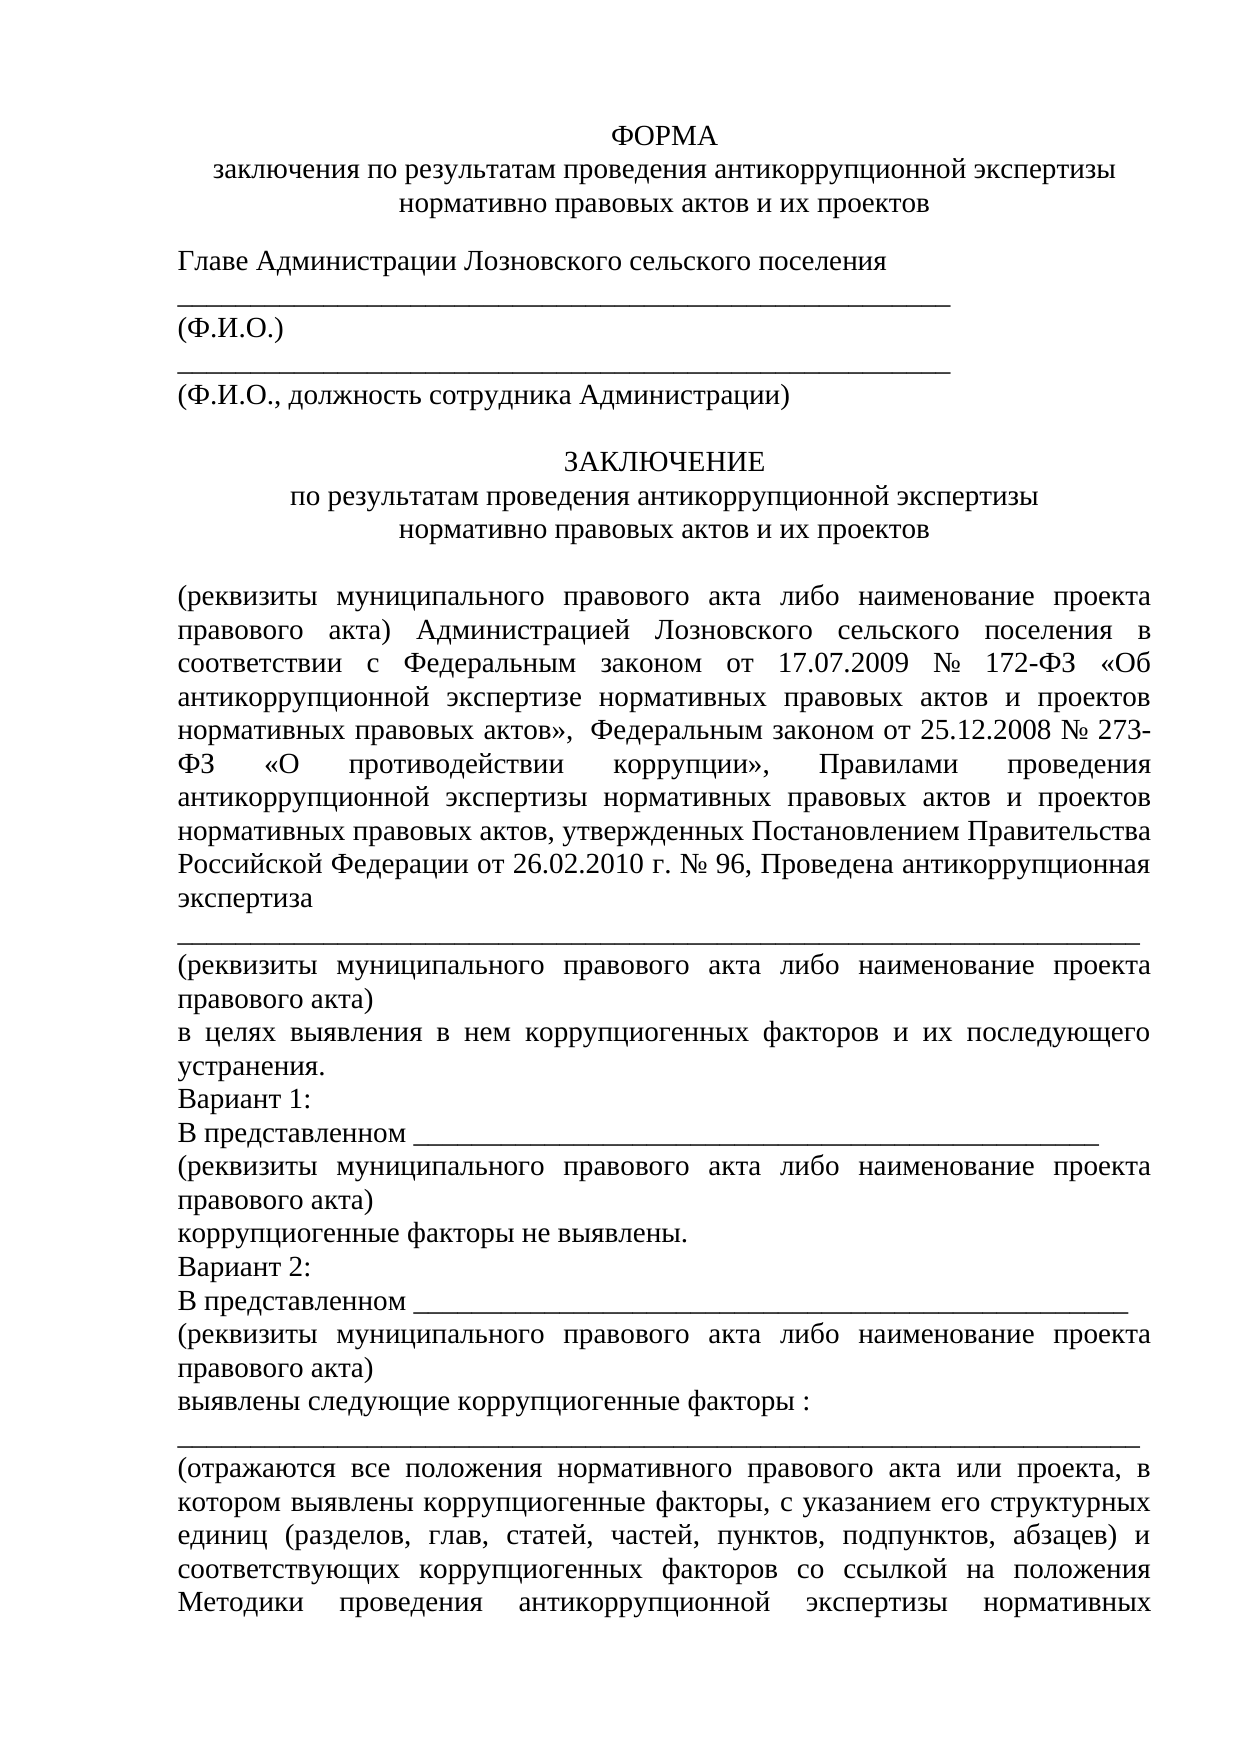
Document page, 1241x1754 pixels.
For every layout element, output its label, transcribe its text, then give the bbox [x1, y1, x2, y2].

text в целях выявления в нем коррупциогенных факторов и их последующего устранения. [177, 1014, 1152, 1081]
text ФОРМА [177, 118, 1152, 152]
text (реквизиты муниципального правового акта либо наименование проекта правового акта) [177, 1316, 1152, 1383]
text нормативно правовых актов и их проектов [177, 185, 1152, 219]
text _____________________________________________________ [177, 343, 1152, 377]
text Вариант 1: [177, 1081, 1152, 1115]
text (реквизиты муниципального правового акта либо наименование проекта правового акта) [177, 947, 1152, 1014]
text коррупциогенные факторы не выявлены. [177, 1216, 1152, 1249]
text В представленном _________________________________________________ [177, 1283, 1152, 1316]
text заключения по результатам проведения антикоррупционной экспертизы [177, 152, 1152, 185]
text _____________________________________________________ [177, 276, 1152, 310]
text (Ф.И.О.) [177, 310, 1152, 343]
text __________________________________________________________________ [177, 914, 1152, 947]
text В представленном _______________________________________________ [177, 1115, 1152, 1148]
text (реквизиты муниципального правового акта либо наименование проекта правового акта) [177, 1148, 1152, 1216]
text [177, 1450, 1152, 1618]
text выявлены следующие коррупциогенные факторы : [177, 1383, 1152, 1417]
text Вариант 2: [177, 1249, 1152, 1283]
text (реквизиты муниципального правового акта либо наименование проекта правового акта) Администрацией Лозновского сельского поселения в соответствии с Федеральным законом от 17.07.2009 № 172-ФЗ «Об антикоррупционной экспертизе нормативных правовых актов и проектов нормативных правовых актов», Федеральным законом от 25.12.2008 № 273-ФЗ «О противодействии коррупции», Правилами проведения антикоррупционной экспертизы нормативных правовых актов и проектов нормативных правовых актов, утвержденных Постановлением Правительства Российской Федерации от 26.02.2010 г. № 96, Проведена антикоррупционная экспертиза [177, 578, 1152, 914]
text Главе Администрации Лозновского сельского поселения [177, 243, 1152, 276]
text ЗАКЛЮЧЕНИЕ [177, 444, 1152, 478]
text (Ф.И.О., должность сотрудника Администрации) [177, 377, 1152, 411]
text нормативно правовых актов и их проектов [177, 511, 1152, 545]
text __________________________________________________________________ [177, 1417, 1152, 1450]
text по результатам проведения антикоррупционной экспертизы [177, 478, 1152, 511]
